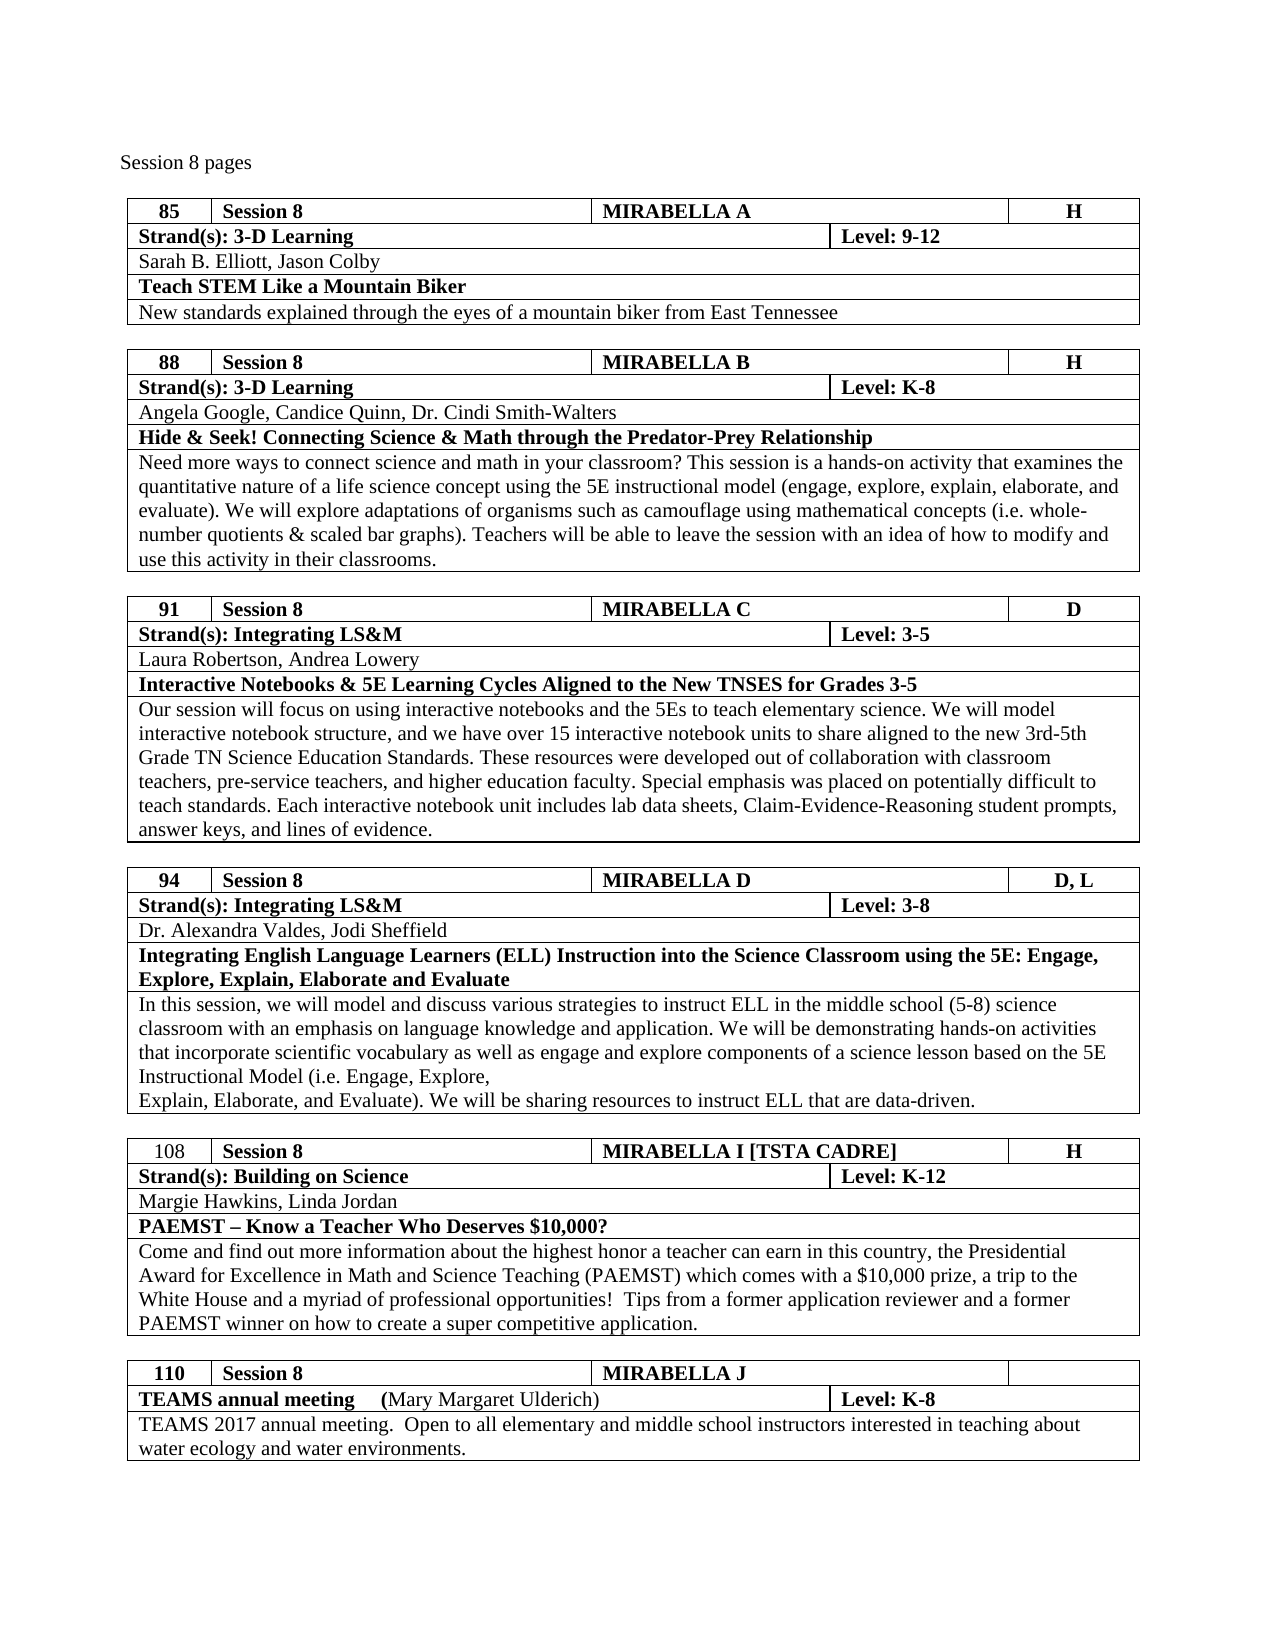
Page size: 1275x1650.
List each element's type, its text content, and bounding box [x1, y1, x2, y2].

table_header MIRABELLA J [592, 1361, 1008, 1385]
table_header MIRABELLA D [592, 868, 1008, 892]
table_cell Level: K-12 [831, 1164, 1139, 1188]
table_cell PAEMST – Know a Teacher Who Deserves $10,000? [128, 1214, 1139, 1238]
table_header Session 8 [212, 1139, 591, 1163]
table_header Session 8 [212, 199, 591, 223]
text Session 8 pages [120, 150, 1155, 174]
table_cell Strand(s): Building on Science [128, 1164, 829, 1188]
table_header 88 [128, 350, 211, 374]
table_cell Integrating English Language Learners (ELL) Instruction into the Science Classroom using the 5E: Engage, Explore, Explain, Elaborate and Evaluate [128, 943, 1139, 991]
table_header Session 8 [212, 1361, 591, 1385]
table_header D [1009, 597, 1139, 621]
table_header MIRABELLA C [592, 597, 1008, 621]
table_header D, L [1009, 868, 1139, 892]
table_cell Sarah B. Elliott, Jason Colby [128, 249, 1139, 273]
table_header 108 [128, 1139, 211, 1163]
table_cell Level: K-8 [831, 1386, 1139, 1411]
table_header MIRABELLA A [592, 199, 1008, 223]
table_header MIRABELLA B [592, 350, 1008, 374]
table_header Session 8 [212, 597, 591, 621]
table_cell TEAMS 2017 annual meeting. Open to all elementary and middle school instructors interested in teaching about water ecology and water environments. [128, 1412, 1139, 1460]
table_header Session 8 [212, 868, 591, 892]
table_cell New standards explained through the eyes of a mountain biker from East Tennessee [128, 300, 1139, 324]
table_cell Need more ways to connect science and math in your classroom? This session is a hands-on activity that examines the quantitative nature of a life science concept using the 5E instructional model (engage, explore, explain, elaborate, and evaluate). We will explore adaptations of organisms such as camouflage using mathematical concepts (i.e. whole-number quotients & scaled bar graphs). Teachers will be able to leave the session with an idea of how to modify and use this activity in their classrooms. [128, 450, 1139, 571]
table_cell Come and find out more information about the highest honor a teacher can earn in this country, the Presidential Award for Excellence in Math and Science Teaching (PAEMST) which comes with a $10,000 prize, a trip to the White House and a myriad of professional opportunities! Tips from a former application reviewer and a former PAEMST winner on how to create a super competitive application. [128, 1239, 1139, 1335]
table_cell Strand(s): Integrating LS&M [128, 893, 829, 917]
table_cell Level: 3-8 [831, 893, 1139, 917]
table_cell Strand(s): Integrating LS&M [128, 622, 829, 646]
table_header H [1009, 350, 1139, 374]
table_header H [1009, 1139, 1139, 1163]
table_cell Interactive Notebooks & 5E Learning Cycles Aligned to the New TNSES for Grades 3-5 [128, 672, 1139, 696]
table_header 110 [128, 1361, 211, 1385]
table_cell Level: K-8 [831, 375, 1139, 399]
table_cell Hide & Seek! Connecting Science & Math through the Predator-Prey Relationship [128, 425, 1139, 449]
table_header [1009, 1361, 1139, 1385]
table_cell Laura Robertson, Andrea Lowery [128, 647, 1139, 671]
table_cell TEAMS annual meeting (Mary Margaret Ulderich) [128, 1386, 829, 1411]
table_header Session 8 [212, 350, 591, 374]
table_cell Angela Google, Candice Quinn, Dr. Cindi Smith-Walters [128, 400, 1139, 424]
table_cell Teach STEM Like a Mountain Biker [128, 275, 1139, 298]
table_header H [1009, 199, 1139, 223]
table_cell Level: 9-12 [831, 224, 1139, 248]
table_cell Our session will focus on using interactive notebooks and the 5Es to teach elementary science. We will model interactive notebook structure, and we have over 15 interactive notebook units to share aligned to the new 3rd-5th Grade TN Science Education Standards. These resources were developed out of collaboration with classroom teachers, pre-service teachers, and higher education faculty. Special emphasis was placed on potentially difficult to teach standards. Each interactive notebook unit includes lab data sheets, Claim-Evidence-Reasoning student prompts, answer keys, and lines of evidence. [128, 697, 1139, 841]
table_header 94 [128, 868, 211, 892]
table_cell Strand(s): 3-D Learning [128, 224, 829, 248]
table_header MIRABELLA I [TSTA CADRE] [592, 1139, 1008, 1163]
table_cell Level: 3-5 [831, 622, 1139, 646]
table_header 91 [128, 597, 211, 621]
table_cell In this session, we will model and discuss various strategies to instruct ELL in the middle school (5-8) science classroom with an emphasis on language knowledge and application. We will be demonstrating hands-on activities that incorporate scientific vocabulary as well as engage and explore components of a science lesson based on the 5E Instructional Model (i.e. Engage, Explore, Explain, Elaborate, and Evaluate). We will be sharing resources to instruct ELL that are data-driven. [128, 992, 1139, 1112]
table_cell Dr. Alexandra Valdes, Jodi Sheffield [128, 918, 1139, 942]
table_cell Margie Hawkins, Linda Jordan [128, 1189, 1139, 1213]
table_header 85 [128, 199, 211, 223]
table_cell Strand(s): 3-D Learning [128, 375, 829, 399]
